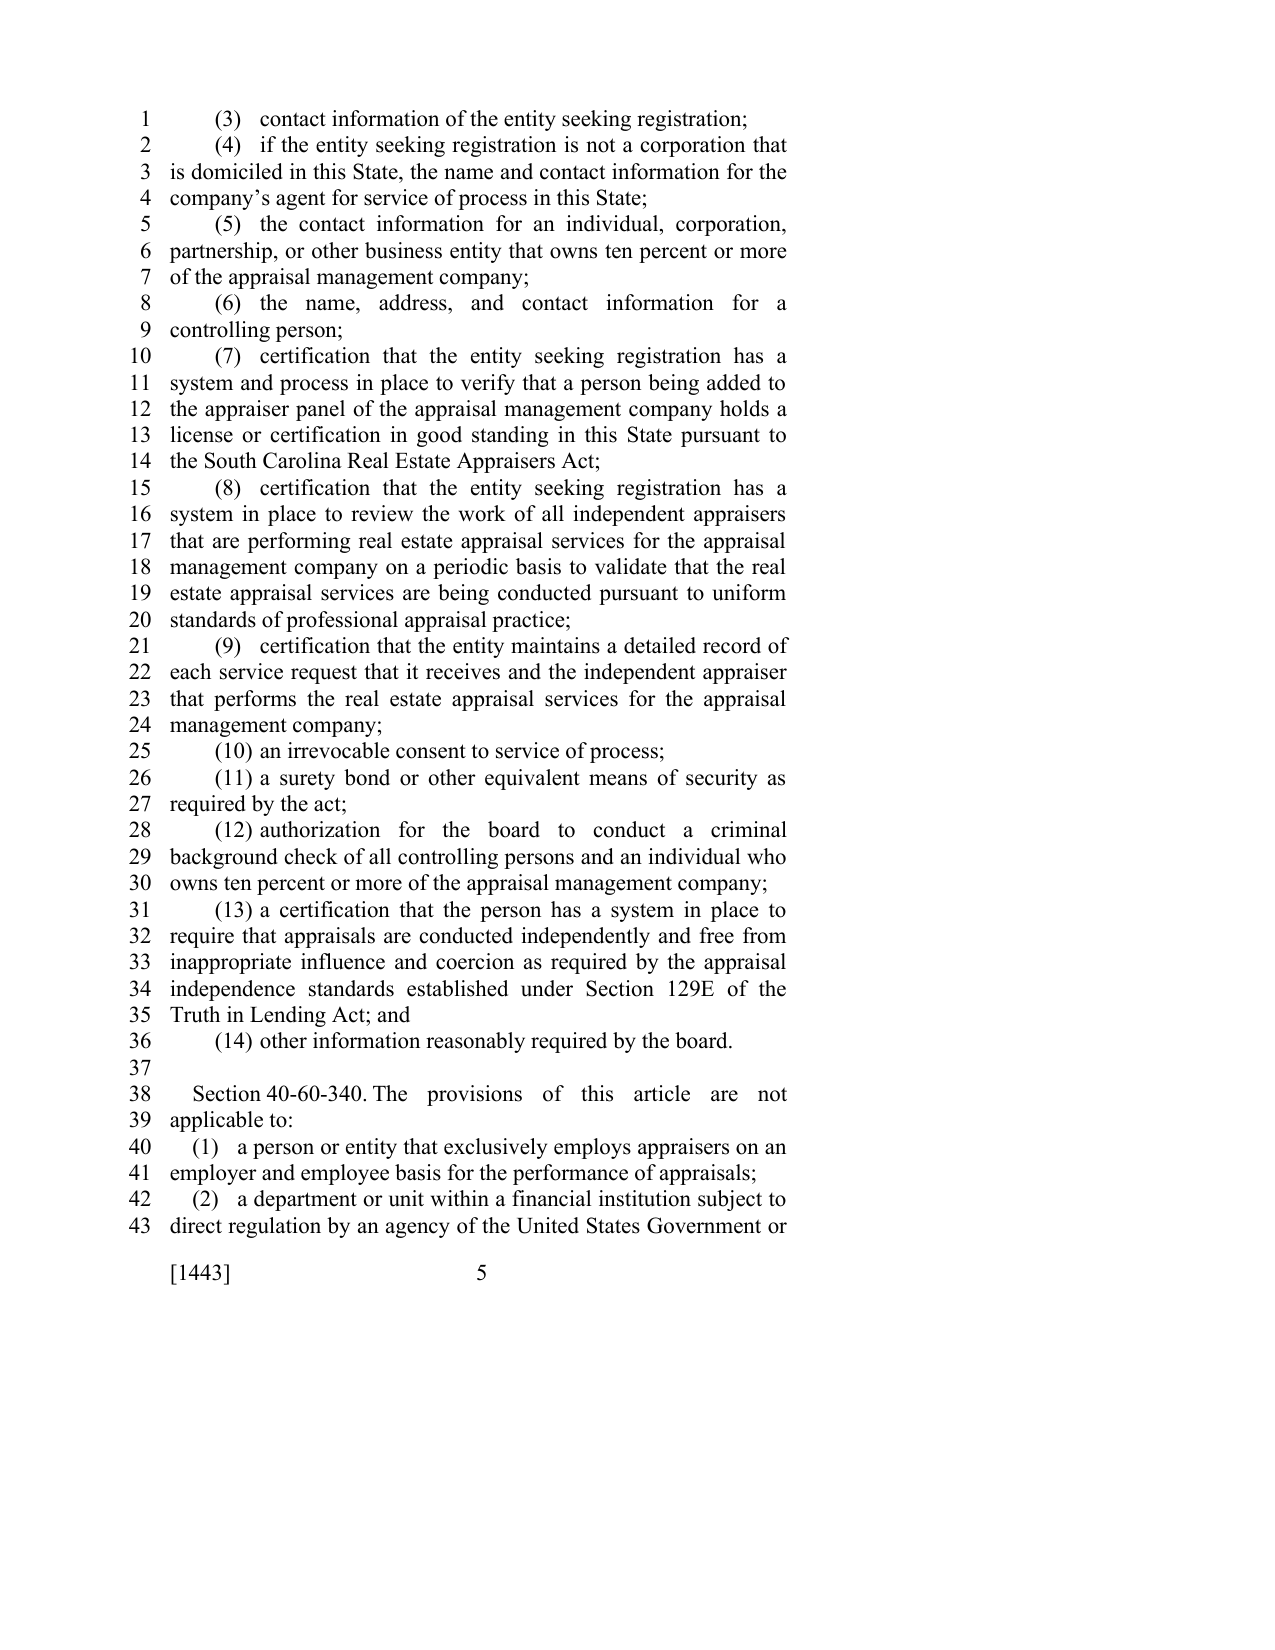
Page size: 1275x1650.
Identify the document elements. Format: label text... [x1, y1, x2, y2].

text (6) the name, address, and contact information for a controlling person; [169, 289, 787, 342]
text (13) a certification that the person has a system in place to require that appraisals are conducted independently and free from inappropriate influence and coercion as required by the appraisal independence standards established under Section 129E of the Truth in Lending Act; and [169, 896, 787, 1027]
text (4) if the entity seeking registration is not a corporation that is domiciled in this State, the name and contact information for the company’s agent for service of process in this State; [169, 131, 787, 210]
text (8) certification that the entity seeking registration has a system in place to review the work of all independent appraisers that are performing real estate appraisal services for the appraisal management company on a periodic basis to validate that the real estate appraisal services are being conducted pursuant to uniform standards of professional appraisal practice; [169, 474, 787, 632]
text (14) other information reasonably required by the board. [169, 1027, 787, 1054]
text Section 40-60-340. The provisions of this article are not applicable to: [169, 1080, 787, 1133]
text (5) the contact information for an individual, corporation, partnership, or other business entity that owns ten percent or more of the appraisal management company; [169, 210, 787, 289]
text (10) an irrevocable consent to service of process; [169, 737, 787, 764]
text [169, 1186, 787, 1238]
text (7) certification that the entity seeking registration has a system and process in place to verify that a person being added to the appraiser panel of the appraisal management company holds a license or certification in good standing in this State pursuant to the South Carolina Real Estate Appraisers Act; [169, 342, 787, 474]
text (1) a person or entity that exclusively employs appraisers on an employer and employee basis for the performance of appraisals; [169, 1133, 787, 1186]
text (12) authorization for the board to conduct a criminal background check of all controlling persons and an individual who owns ten percent or more of the appraisal management company; [169, 817, 787, 896]
text (11) a surety bond or other equivalent means of security as required by the act; [169, 764, 787, 817]
text (9) certification that the entity maintains a detailed record of each service request that it receives and the independent appraiser that performs the real estate appraisal services for the appraisal management company; [169, 632, 787, 737]
text (3) contact information of the entity seeking registration; [169, 105, 787, 131]
